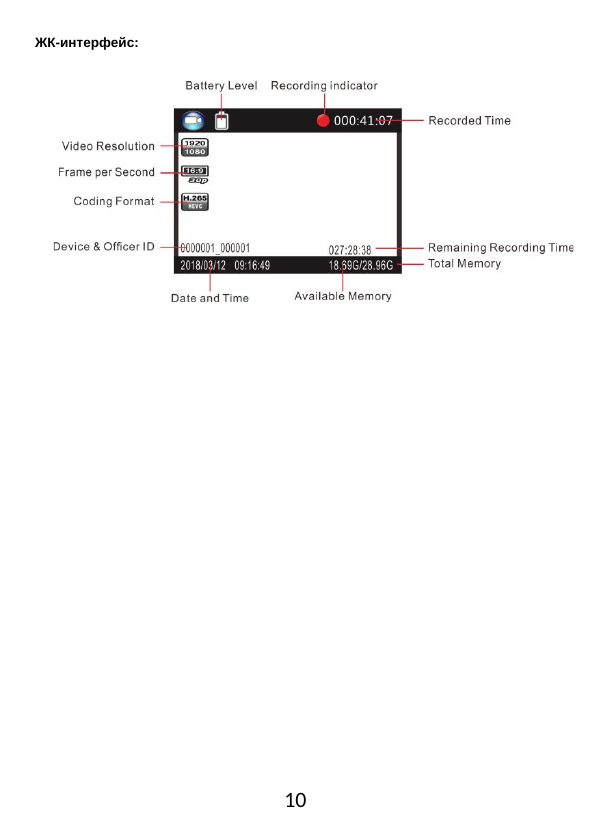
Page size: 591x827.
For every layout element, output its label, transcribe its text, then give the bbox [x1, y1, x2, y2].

picture [53, 81, 574, 302]
text ЖК-интерфейс: [35, 35, 556, 50]
